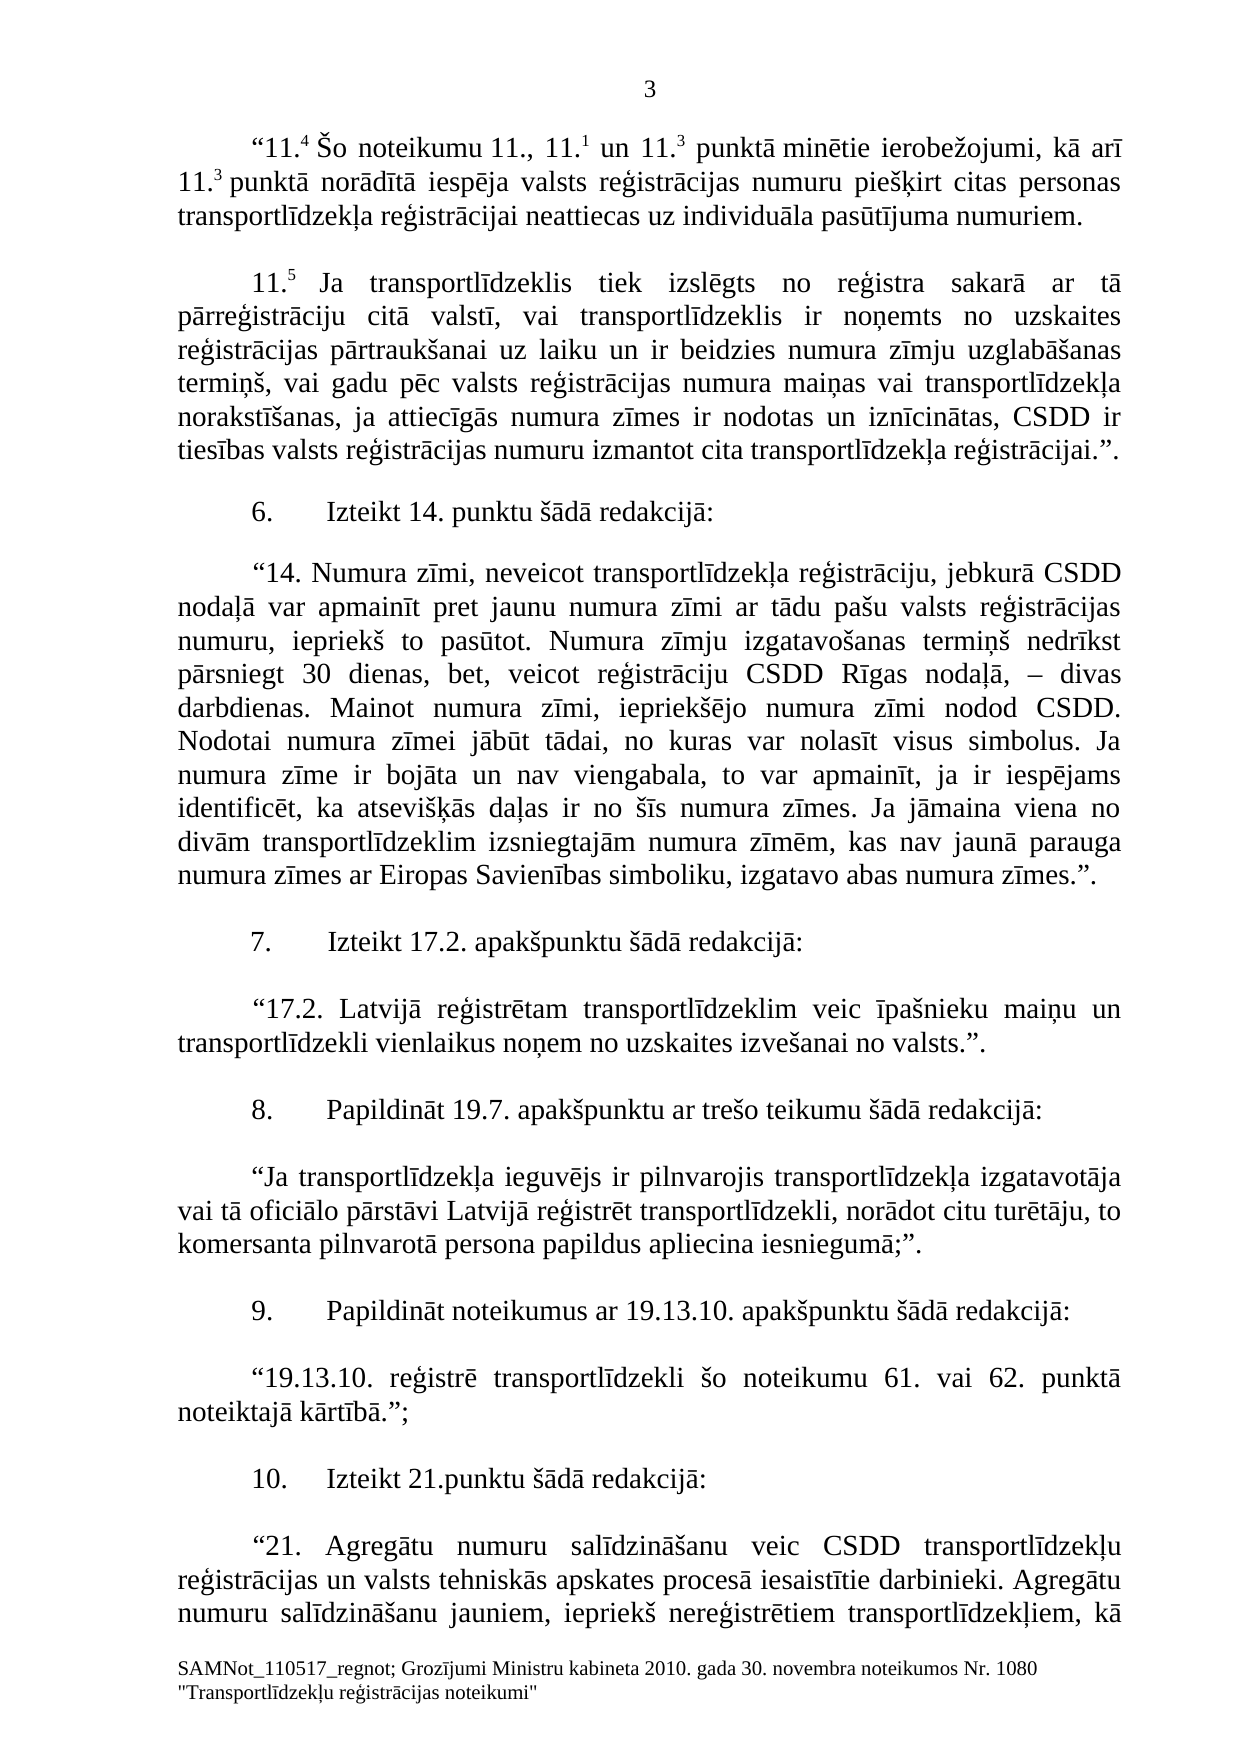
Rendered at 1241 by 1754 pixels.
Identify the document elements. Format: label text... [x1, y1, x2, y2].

list Papildināt 19.7. apakšpunktu ar trešo teikumu šādā redakcijā: [251, 1092, 1122, 1126]
list Izteikt 17.2. apakšpunktu šādā redakcijā: [177, 924, 1122, 958]
list “14. Numura zīmi, neveicot transportlīdzekļa reģistrāciju, jebkurā CSDD nodaļā var apmainīt pret jaunu numura zīmi ar tādu pašu valsts reģistrācijas numuru, iepriekš to pasūtot. Numura zīmju izgatavošanas termiņš nedrīkst pārsniegt 30 dienas, bet, veicot reģistrāciju CSDD Rīgas nodaļā, – divas darbdienas. Mainot numura zīmi, iepriekšējo numura zīmi nodod CSDD. Nodotai numura zīmei jābūt tādai, no kuras var nolasīt visus simbolus. Ja numura zīme ir bojāta un nav viengabala, to var apmainīt, ja ir iespējams identificēt, ka atsevišķās daļas ir no šīs numura zīmes. Ja jāmaina viena no divām transportlīdzeklim izsniegtajām numura zīmēm, kas nav jaunā parauga numura zīmes ar Eiropas Savienības simboliku, izgatavo abas numura zīmes.”. [177, 556, 1122, 891]
list Izteikt 21.punktu šādā redakcijā: [251, 1461, 1122, 1495]
text “19.13.10. reģistrē transportlīdzekli šo noteikumu 61. vai 62. punktā noteiktajā kārtībā.”; [177, 1361, 1122, 1428]
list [177, 1528, 1122, 1629]
list Papildināt noteikumus ar 19.13.10. apakšpunktu šādā redakcijā: [251, 1293, 1122, 1327]
text “Ja transportlīdzekļa ieguvējs ir pilnvarojis transportlīdzekļa izgatavotāja vai tā oficiālo pārstāvi Latvijā reģistrēt transportlīdzekli, norādot citu turētāju, to komersanta pilnvarotā persona papildus apliecina iesniegumā;”. [177, 1159, 1122, 1260]
text “11.4 Šo noteikumu 11., 11.1 un 11.3 punktā minētie ierobežojumi, kā arī 11.3 punktā norādītā iespēja valsts reģistrācijas numuru piešķirt citas personas transportlīdzekļa reģistrācijai neattiecas uz individuāla pasūtījuma numuriem. [177, 131, 1122, 231]
list “17.2. Latvijā reģistrētam transportlīdzeklim veic īpašnieku maiņu un transportlīdzekli vienlaikus noņem no uzskaites izvešanai no valsts.”. [177, 992, 1122, 1059]
text 11.5 Ja transportlīdzeklis tiek izslēgts no reģistra sakarā ar tā pārreģistrāciju citā valstī, vai transportlīdzeklis ir noņemts no uzskaites reģistrācijas pārtraukšanai uz laiku un ir beidzies numura zīmju uzglabāšanas termiņš, vai gadu pēc valsts reģistrācijas numura maiņas vai transportlīdzekļa norakstīšanas, ja attiecīgās numura zīmes ir nodotas un iznīcinātas, CSDD ir tiesības valsts reģistrācijas numuru izmantot cita transportlīdzekļa reģistrācijai.”. [177, 265, 1122, 466]
list Izteikt 14. punktu šādā redakcijā: [251, 494, 1122, 528]
